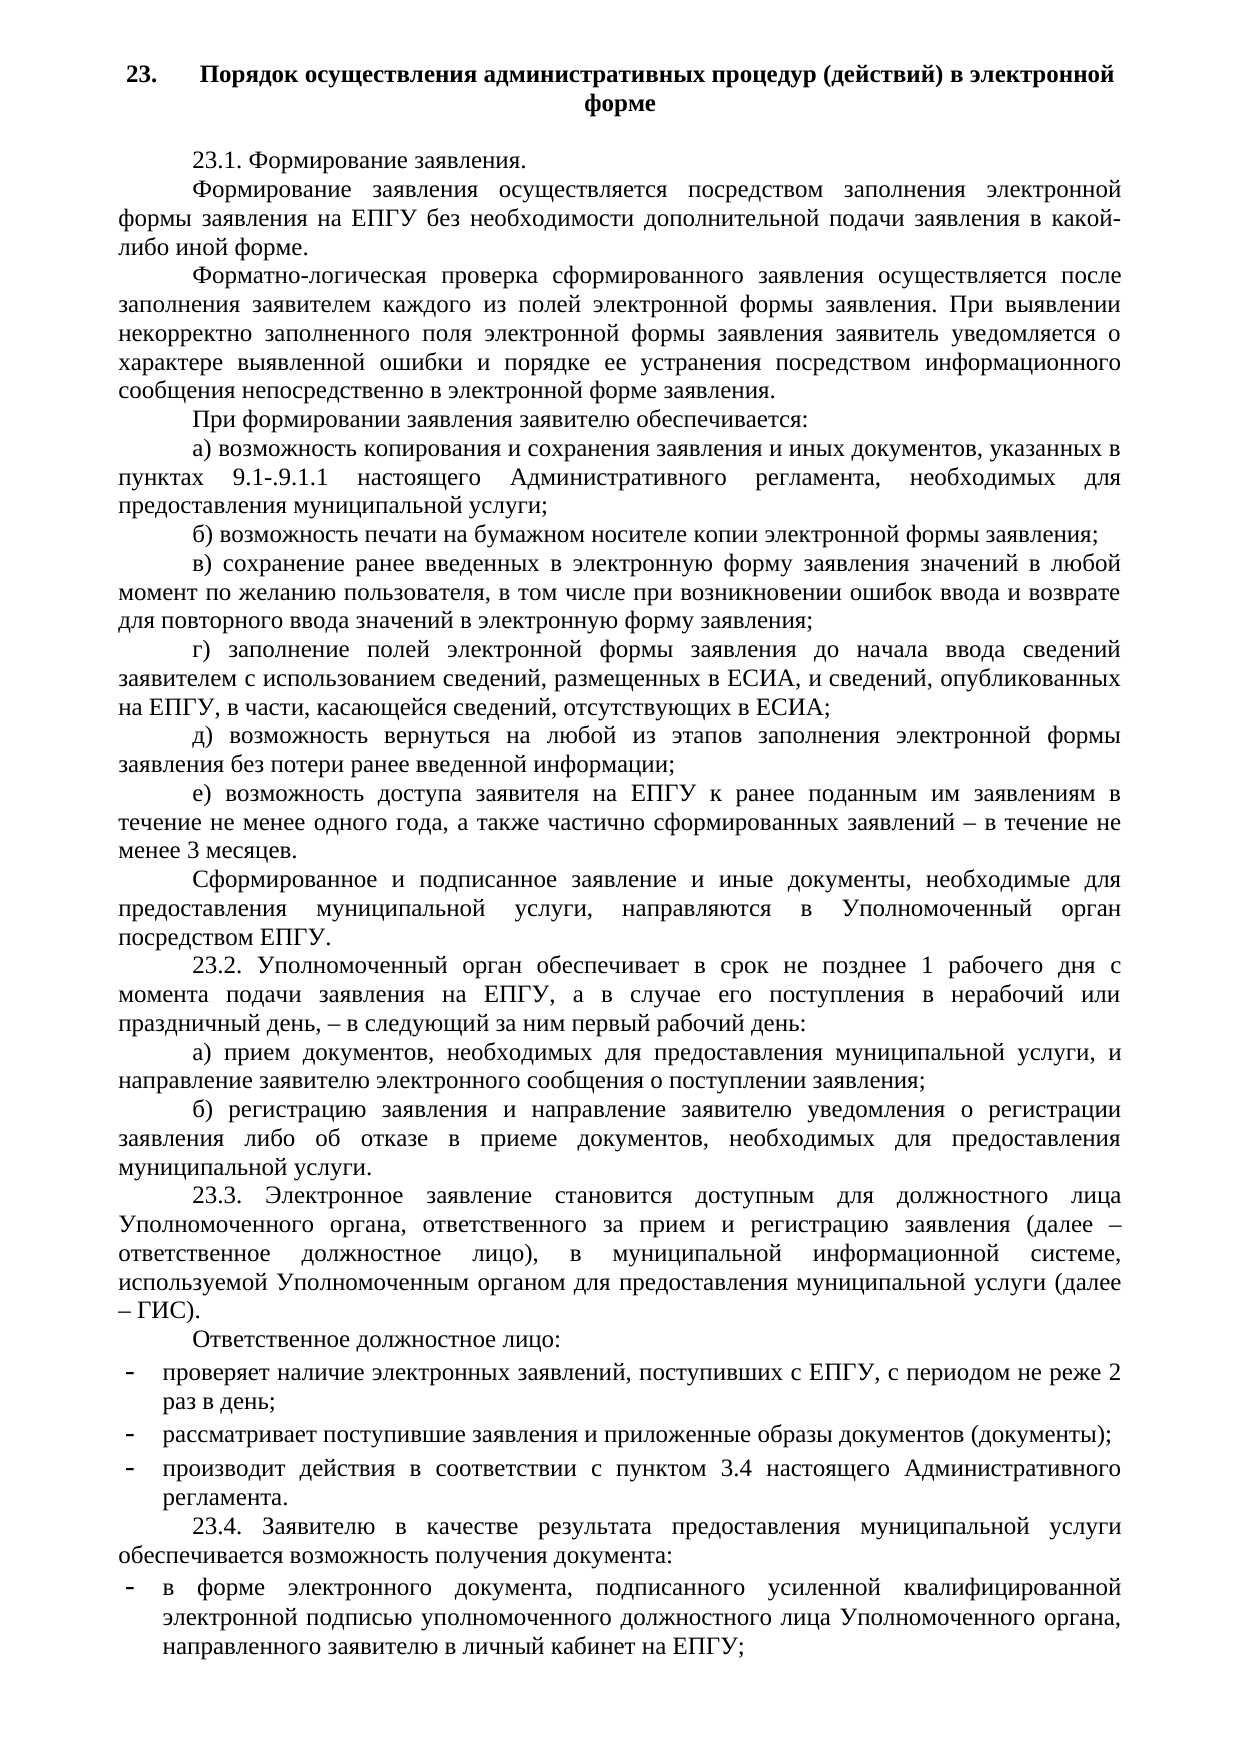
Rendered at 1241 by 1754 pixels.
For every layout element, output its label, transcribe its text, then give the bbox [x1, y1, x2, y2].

text б) регистрацию заявления и направление заявителю уведомления о регистрации заявления либо об отказе в приеме документов, необходимых для предоставления муниципальной услуги. [118, 1094, 1122, 1180]
text 23.4. Заявителю в качестве результата предоставления муниципальной услуги обеспечивается возможность получения документа: [118, 1511, 1122, 1568]
text в) сохранение ранее введенных в электронную форму заявления значений в любой момент по желанию пользователя, в том числе при возникновении ошибок ввода и возврате для повторного ввода значений в электронную форму заявления; [118, 548, 1122, 634]
text 23.2. Уполномоченный орган обеспечивает в срок не позднее 1 рабочего дня с момента подачи заявления на ЕПГУ, а в случае его поступления в нерабочий или праздничный день, – в следующий за ним первый рабочий день: [118, 950, 1122, 1037]
list проверяет наличие электронных заявлений, поступивших с ЕПГУ, с периодом не реже 2 раз в день; [125, 1353, 1122, 1415]
text е) возможность доступа заявителя на ЕПГУ к ранее поданным им заявлениям в течение не менее одного года, а также частично сформированных заявлений – в течение не менее 3 месяцев. [118, 778, 1122, 864]
text а) возможность копирования и сохранения заявления и иных документов, указанных в пунктах 9.1-.9.1.1 настоящего Административного регламента, необходимых для предоставления муниципальной услуги; [118, 433, 1122, 519]
text Сформированное и подписанное заявление и иные документы, необходимые для предоставления муниципальной услуги, направляются в Уполномоченный орган посредством ЕПГУ. [118, 864, 1122, 950]
list в форме электронного документа, подписанного усиленной квалифицированной электронной подписью уполномоченного должностного лица Уполномоченного органа, направленного заявителю в личный кабинет на ЕПГУ; [125, 1568, 1122, 1659]
text 23.3. Электронное заявление становится доступным для должностного лица Уполномоченного органа, ответственного за прием и регистрацию заявления (далее – ответственное должностное лицо), в муниципальной информационной системе, используемой Уполномоченным органом для предоставления муниципальной услуги (далее – ГИС). [118, 1180, 1122, 1324]
text Форматно-логическая проверка сформированного заявления осуществляется после заполнения заявителем каждого из полей электронной формы заявления. При выявлении некорректно заполненного поля электронной формы заявления заявитель уведомляется о характере выявленной ошибки и порядке ее устранения посредством информационного сообщения непосредственно в электронной форме заявления. [118, 260, 1122, 404]
text б) возможность печати на бумажном носителе копии электронной формы заявления; [118, 519, 1122, 548]
list Порядок осуществления административных процедур (действий) в электронной форме [118, 59, 1122, 117]
text Ответственное должностное лицо: [118, 1324, 1122, 1353]
text 23.1. Формирование заявления. [118, 145, 1122, 174]
list рассматривает поступившие заявления и приложенные образы документов (документы); [125, 1415, 1122, 1449]
text При формировании заявления заявителю обеспечивается: [118, 404, 1122, 433]
text д) возможность вернуться на любой из этапов заполнения электронной формы заявления без потери ранее введенной информации; [118, 720, 1122, 778]
text г) заполнение полей электронной формы заявления до начала ввода сведений заявителем с использованием сведений, размещенных в ЕСИА, и сведений, опубликованных на ЕПГУ, в части, касающейся сведений, отсутствующих в ЕСИА; [118, 634, 1122, 720]
text а) прием документов, необходимых для предоставления муниципальной услуги, и направление заявителю электронного сообщения о поступлении заявления; [118, 1037, 1122, 1094]
list производит действия в соответствии с пунктом 3.4 настоящего Административного регламента. [125, 1449, 1122, 1511]
text Формирование заявления осуществляется посредством заполнения электронной формы заявления на ЕПГУ без необходимости дополнительной подачи заявления в какой-либо иной форме. [118, 174, 1122, 260]
